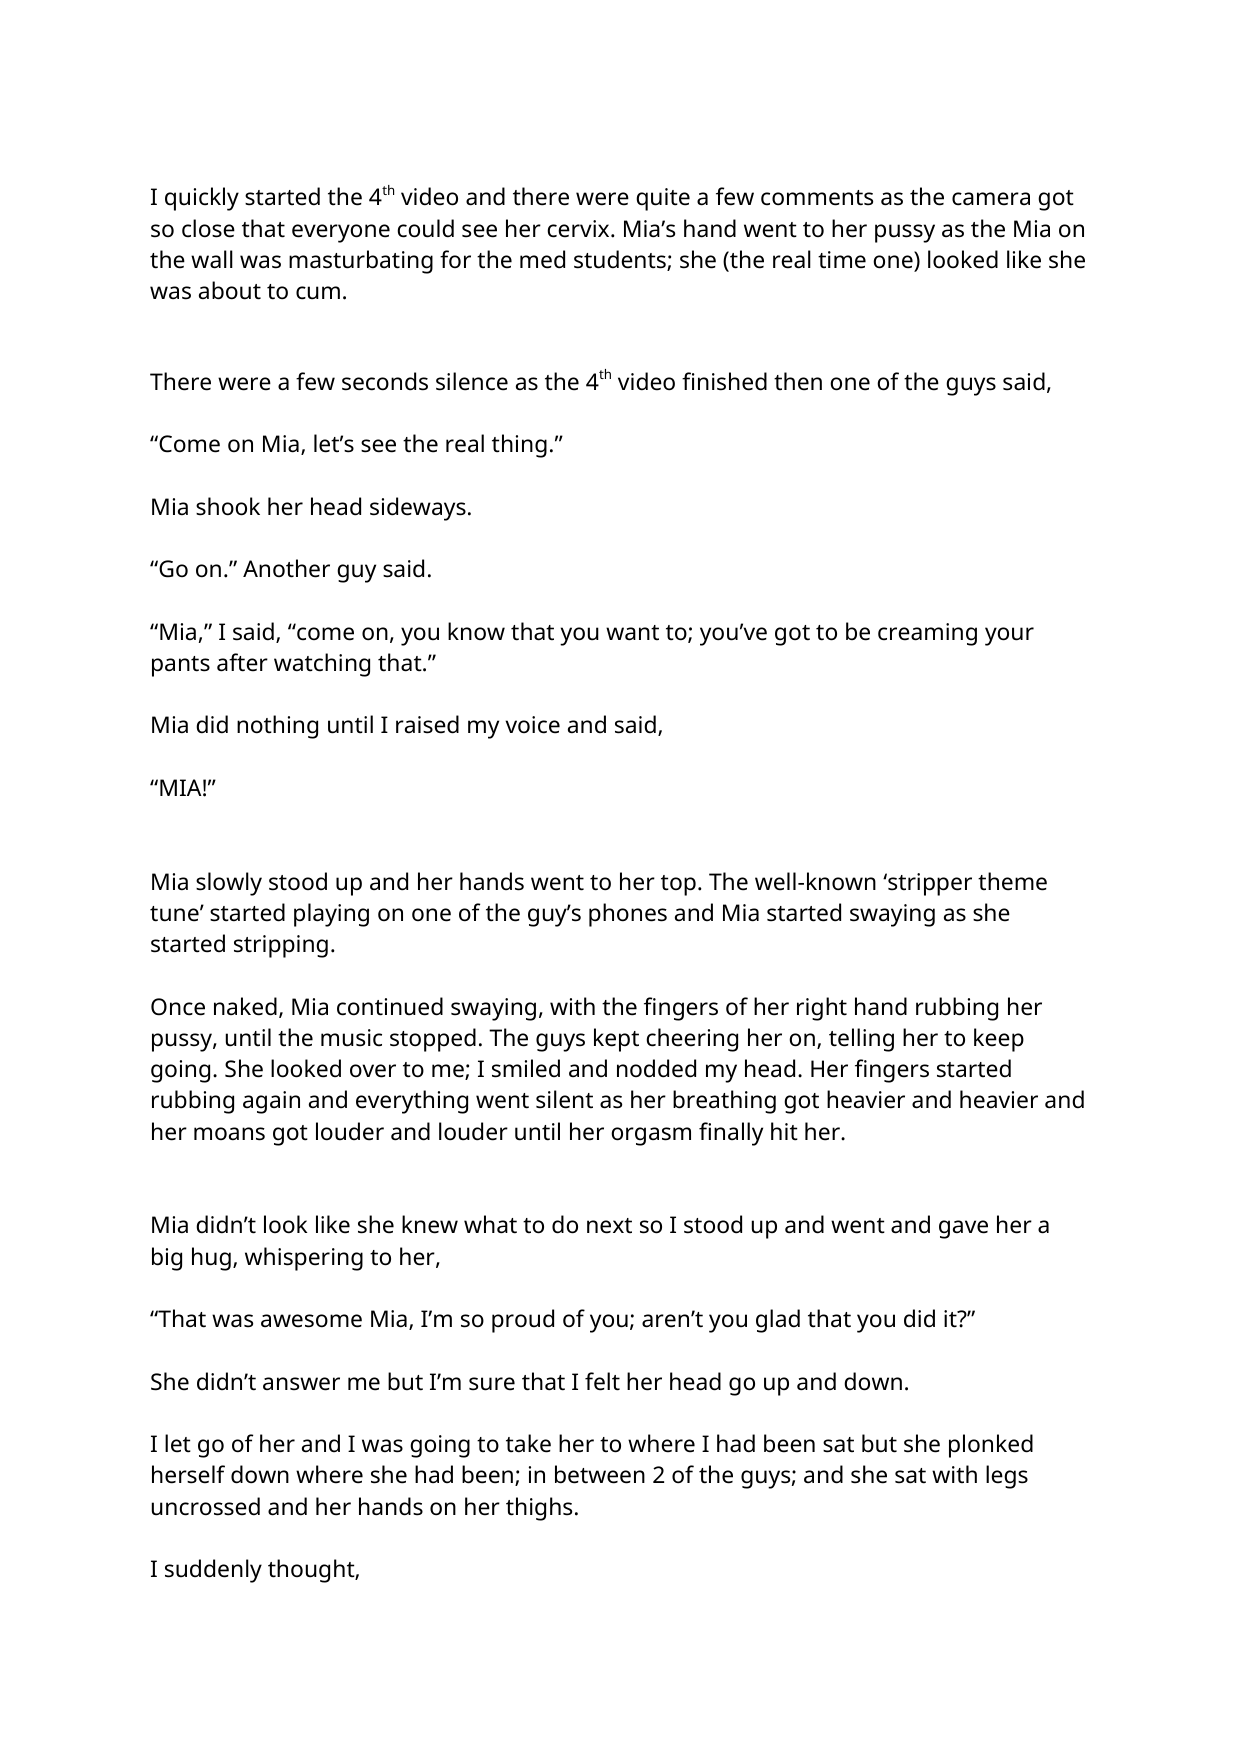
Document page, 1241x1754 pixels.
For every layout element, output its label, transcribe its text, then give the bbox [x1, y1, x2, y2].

text Mia slowly stood up and her hands went to her top. The well-known ‘stripper theme tune’ started playing on one of the guy’s phones and Mia started swaying as she started stripping. [150, 866, 1090, 959]
text “MIA!” [150, 772, 1090, 803]
text “Come on Mia, let’s see the real thing.” [150, 428, 1090, 459]
text “Mia,” I said, “come on, you know that you want to; you’ve got to be creaming your pants after watching that.” [150, 616, 1090, 678]
text I let go of her and I was going to take her to where I had been sat but she plonked herself down where she had been; in between 2 of the guys; and she sat with legs uncrossed and her hands on her thighs. [150, 1428, 1090, 1522]
text “Go on.” Another guy said. [150, 553, 1090, 584]
text “That was awesome Mia, I’m so proud of you; aren’t you glad that you did it?” [150, 1303, 1090, 1334]
text Once naked, Mia continued swaying, with the fingers of her right hand rubbing her pussy, until the music stopped. The guys kept cheering her on, telling her to keep going. She looked over to me; I smiled and nodded my head. Her fingers started rubbing again and everything went silent as her breathing got heavier and heavier and her moans got louder and louder until her orgasm finally hit her. [150, 991, 1090, 1147]
text She didn’t answer me but I’m sure that I felt her head go up and down. [150, 1366, 1090, 1397]
text Mia shook her head sideways. [150, 491, 1090, 522]
text I suddenly thought, [150, 1553, 1090, 1584]
text There were a few seconds silence as the 4th video finished then one of the guys said, [150, 366, 1090, 397]
text I quickly started the 4th video and there were quite a few comments as the camera got so close that everyone could see her cervix. Mia’s hand went to her pussy as the Mia on the wall was masturbating for the med students; she (the real time one) looked like she was about to cum. [150, 181, 1090, 306]
text Mia did nothing until I raised my voice and said, [150, 709, 1090, 741]
text Mia didn’t look like she knew what to do next so I stood up and went and gave her a big hug, whispering to her, [150, 1209, 1090, 1272]
